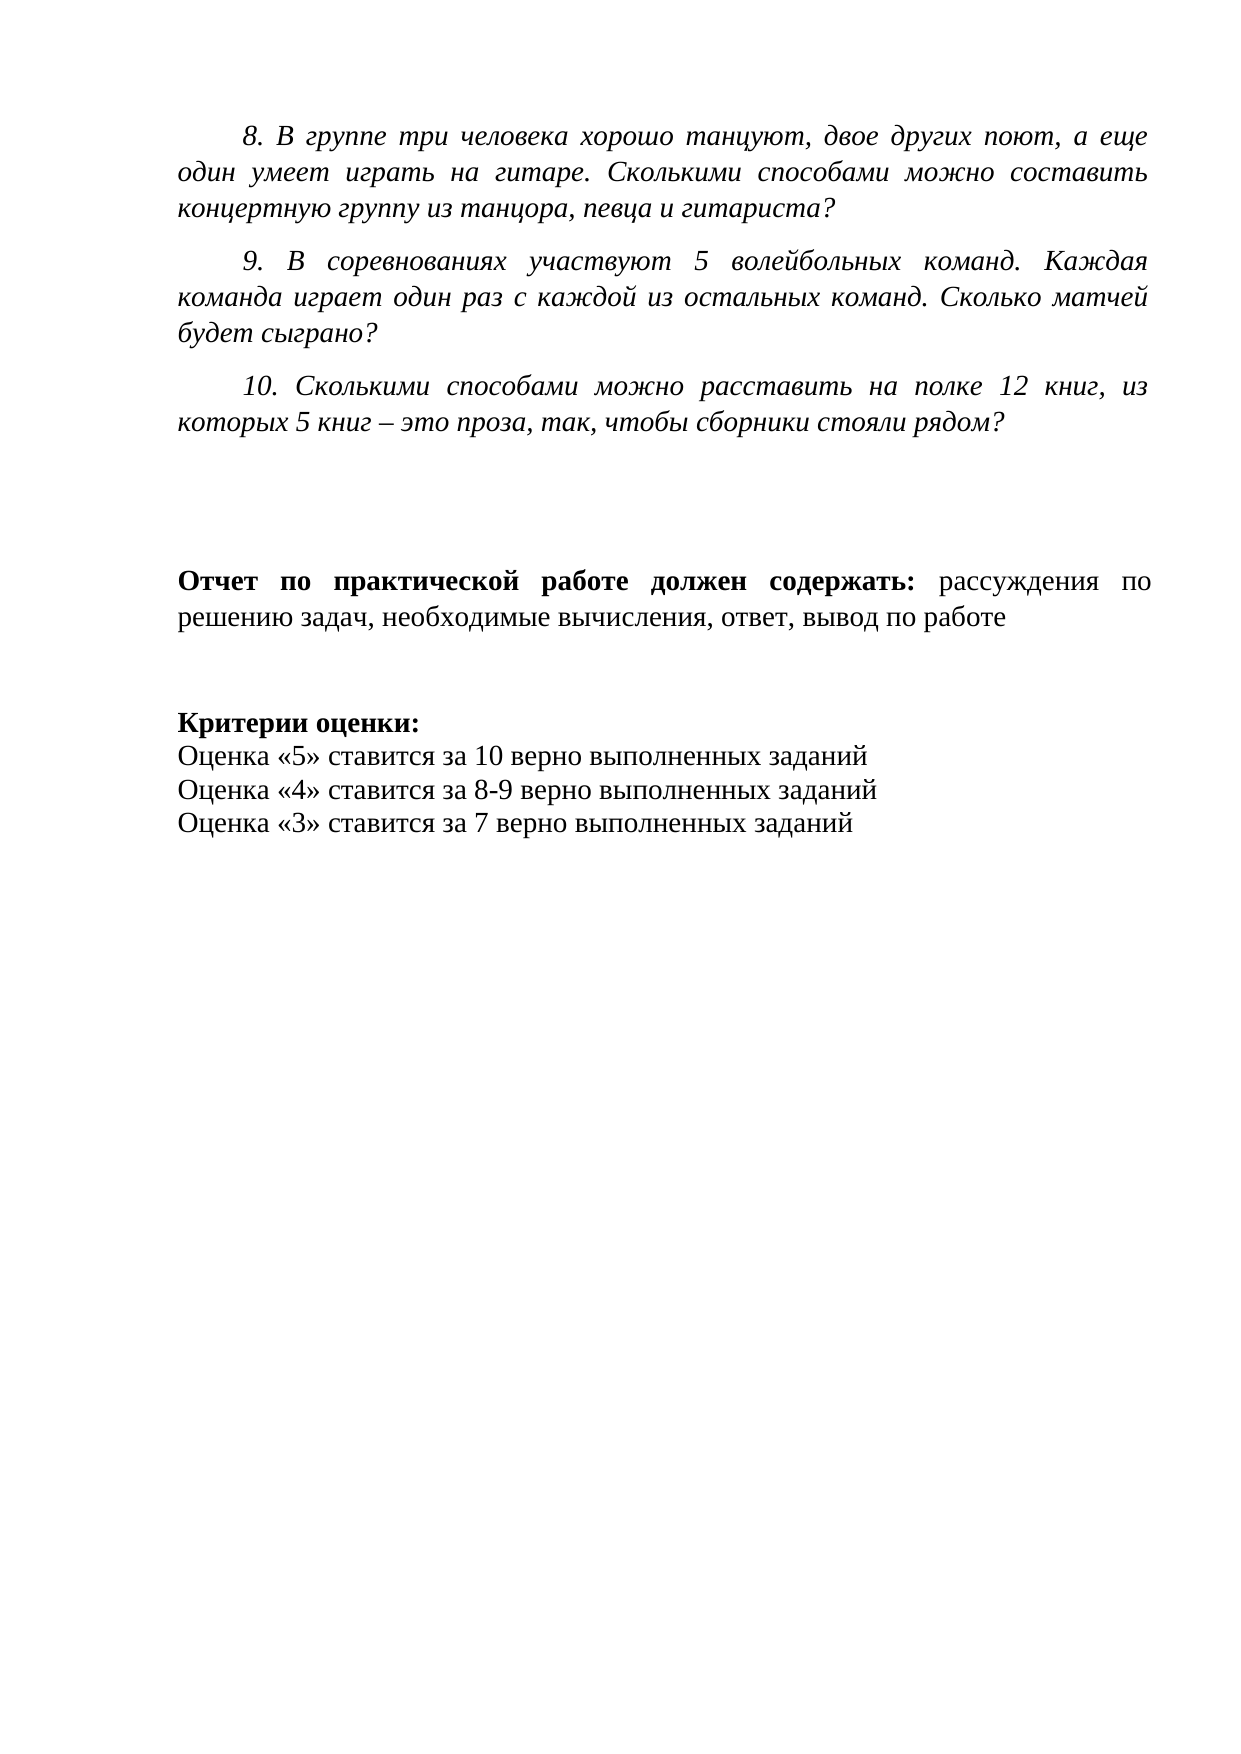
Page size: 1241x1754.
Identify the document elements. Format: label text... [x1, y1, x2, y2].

text Отчет по практической работе должен содержать: рассуждения по решению задач, необходимые вычисления, ответ, вывод по работе [177, 563, 1152, 633]
text Оценка «4» ставится за 8-9 верно выполненных заданий [177, 772, 1152, 805]
text Критерии оценки: [177, 705, 1152, 738]
text 8. В группе три человека хорошо танцуют, двое других поют, а еще один умеет играть на гитаре. Сколькими способами можно составить концертную группу из танцора, певца и гитариста? [177, 118, 1152, 224]
text Оценка «5» ставится за 10 верно выполненных заданий [177, 738, 1152, 772]
text 10. Сколькими способами можно расставить на полке 12 книг, из которых 5 книг – это проза, так, чтобы сборники стояли рядом? [177, 368, 1152, 438]
text 9. В соревнованиях участвуют 5 волейбольных команд. Каждая команда играет один раз с каждой из остальных команд. Сколько матчей будет сыграно? [177, 243, 1152, 349]
text Оценка «3» ставится за 7 верно выполненных заданий [177, 805, 1152, 839]
